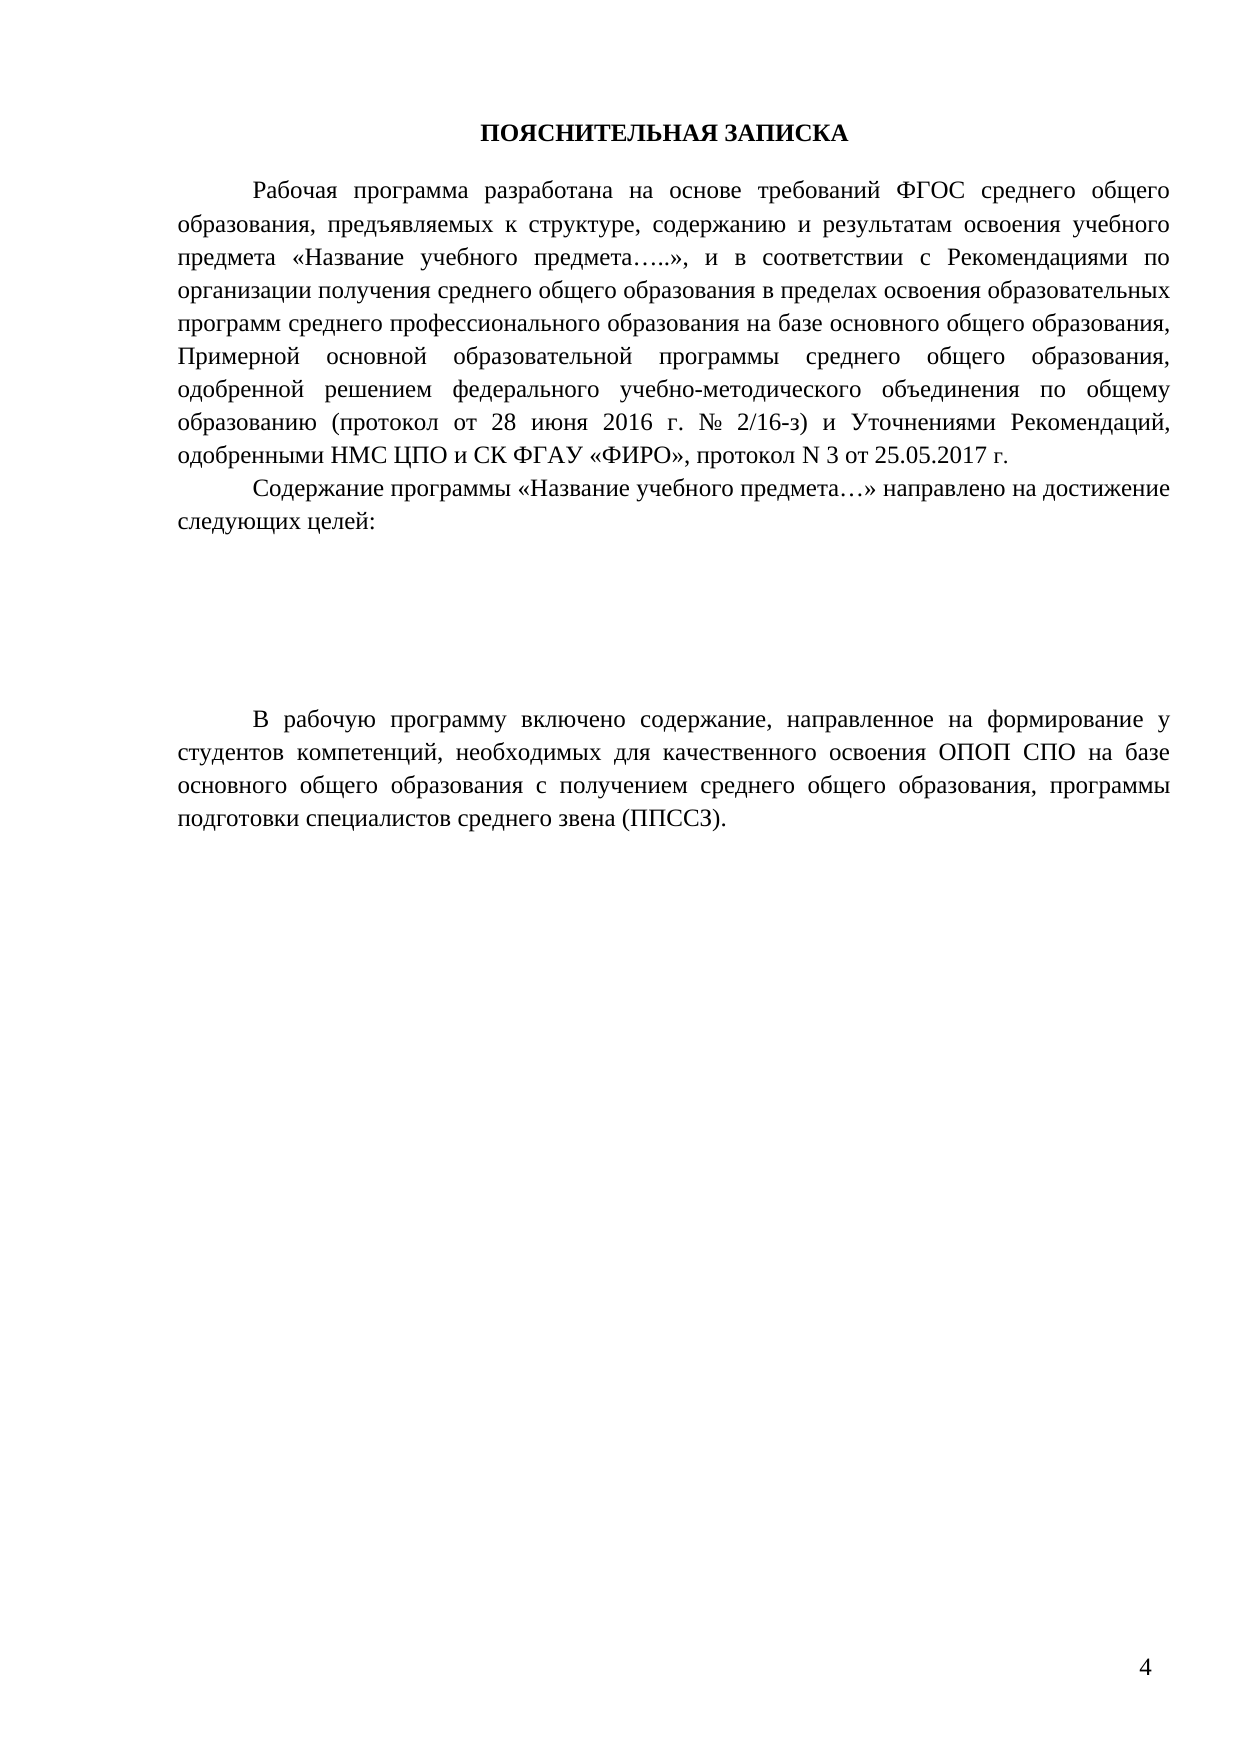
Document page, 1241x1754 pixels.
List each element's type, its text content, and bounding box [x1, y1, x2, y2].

text ПОЯСНИТЕЛЬНАЯ ЗАПИСКА [177, 118, 1152, 147]
text В рабочую программу включено содержание, направленное на формирование у студентов компетенций, необходимых для качественного освоения ОПОП СПО на базе основного общего образования с получением среднего общего образования, программы подготовки специалистов среднего звена (ППССЗ). [177, 704, 1171, 832]
text Рабочая программа разработана на основе требований ФГОС среднего общего образования, предъявляемых к структуре, содержанию и результатам освоения учебного предмета «Название учебного предмета…..», и в соответствии с Рекомендациями по организации получения среднего общего образования в пределах освоения образовательных программ среднего профессионального образования на базе основного общего образования, Примерной основной образовательной программы среднего общего образования, одобренной решением федерального учебно-методического объединения по общему образованию (протокол от 28 июня 2016 г. № 2/16-з) и Уточнениями Рекомендаций, одобренными НМС ЦПО и СК ФГАУ «ФИРО», протокол N 3 от 25.05.2017 г. [177, 176, 1171, 469]
text Содержание программы «Название учебного предмета…» направлено на достижение следующих целей: [177, 473, 1171, 535]
